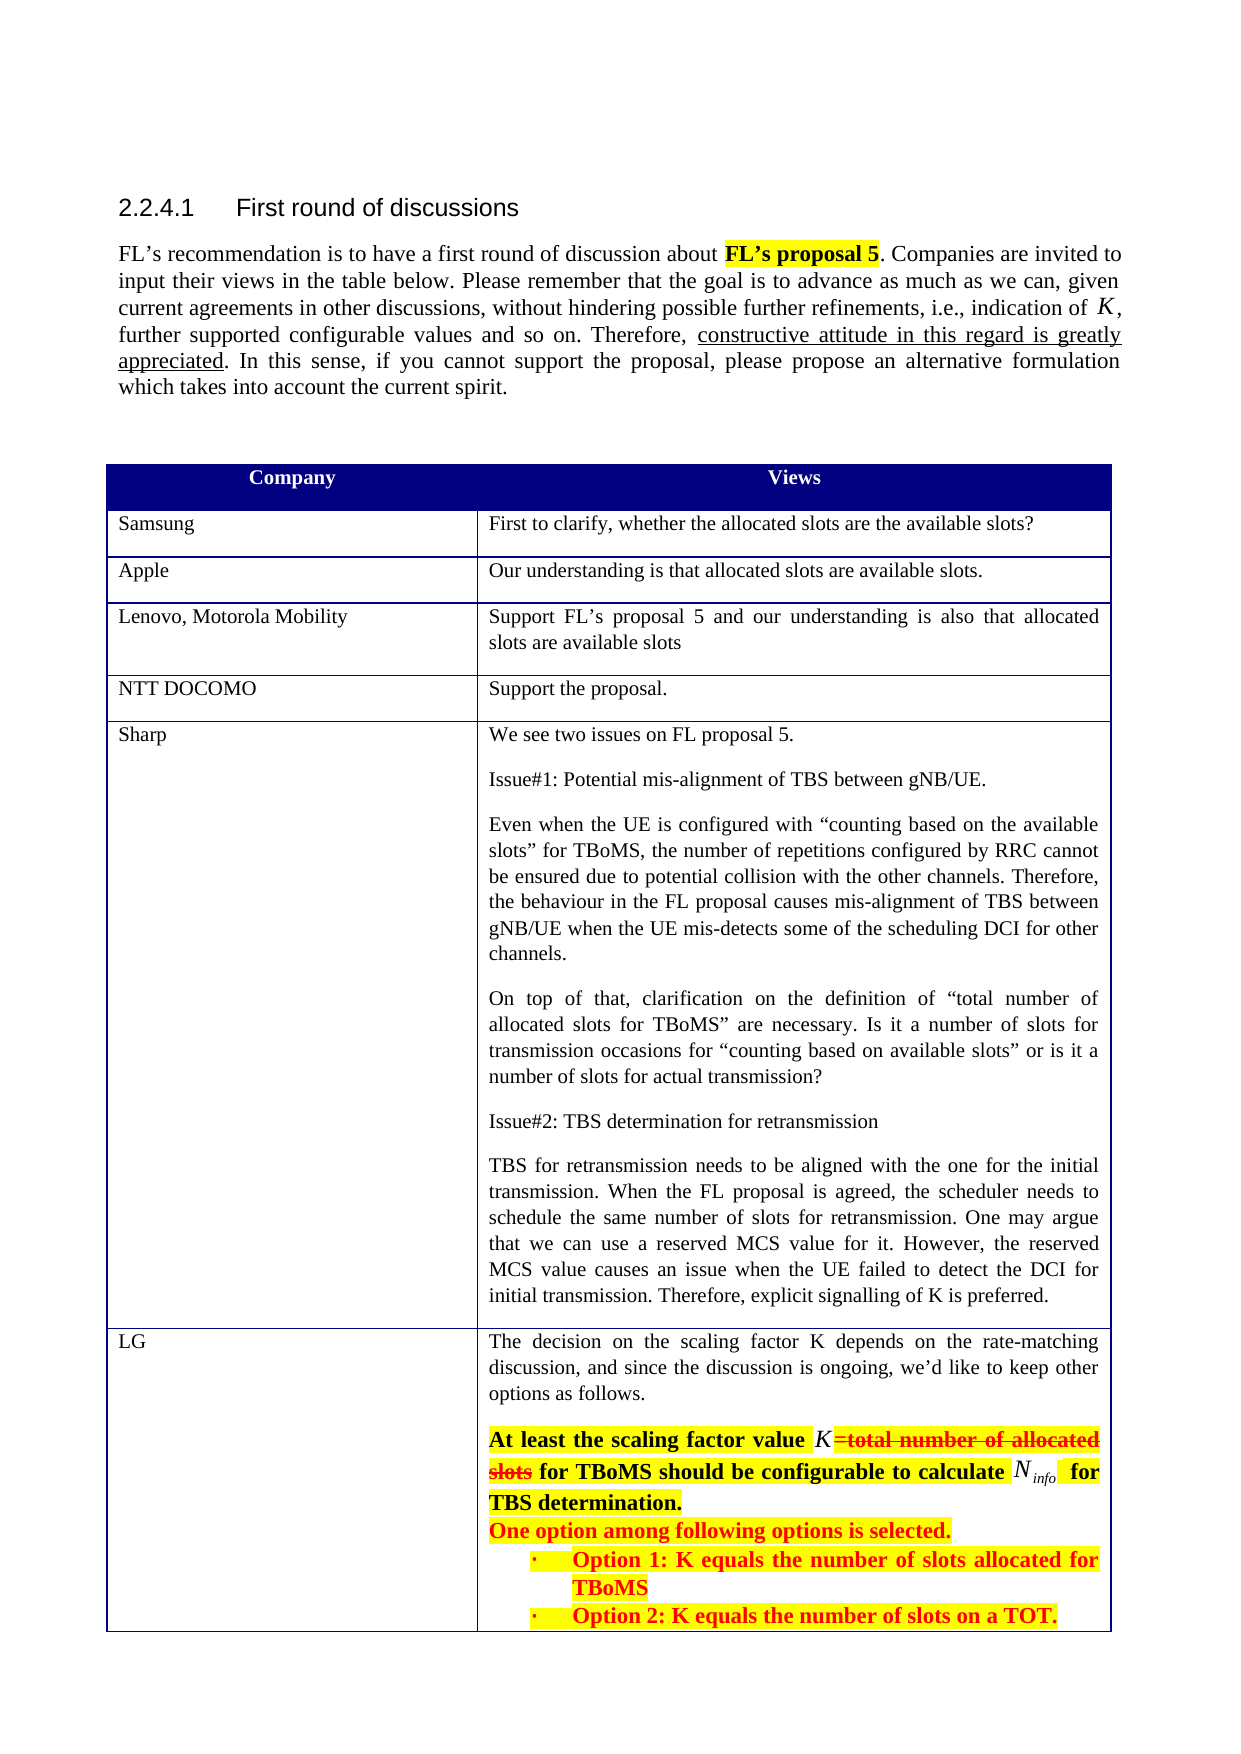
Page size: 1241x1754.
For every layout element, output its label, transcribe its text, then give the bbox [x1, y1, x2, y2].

table_header Company [108, 465, 477, 510]
table_cell Sharp [108, 722, 477, 1328]
table_cell Our understanding is that allocated slots are available slots. [478, 558, 1110, 602]
subtitle First round of discussions [118, 193, 1122, 222]
table_cell NTT DOCOMO [108, 676, 477, 721]
table_cell Apple [108, 558, 477, 602]
table_cell Lenovo, Motorola Mobility [108, 604, 477, 674]
table_header Views [478, 465, 1110, 510]
table_cell LG [108, 1329, 477, 1631]
text FL’s recommendation is to have a first round of discussion about FL’s proposal 5. Companies are invited to input their views in the table below. Please remember that the goal is to advance as much as we can, given current agreements in other discussions, without hindering possible further refinements, i.e., indication of , further supported configurable values and so on. Therefore, constructive attitude in this regard is greatly appreciated. In this sense, if you cannot support the proposal, please propose an alternative formulation which takes into account the current spirit. [118, 240, 1122, 400]
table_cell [478, 1329, 1110, 1631]
table_cell We see two issues on FL proposal 5. Issue#1: Potential mis-alignment of TBS between gNB/UE. Even when the UE is configured with “counting based on the available slots” for TBoMS, the number of repetitions configured by RRC cannot be ensured due to potential collision with the other channels. Therefore, the behaviour in the FL proposal causes mis-alignment of TBS between gNB/UE when the UE mis-detects some of the scheduling DCI for other channels. On top of that, clarification on the definition of “total number of allocated slots for TBoMS” are necessary. Is it a number of slots for transmission occasions for “counting based on available slots” or is it a number of slots for actual transmission? Issue#2: TBS determination for retransmission TBS for retransmission needs to be aligned with the one for the initial transmission. When the FL proposal is agreed, the scheduler needs to schedule the same number of slots for retransmission. One may argue that we can use a reserved MCS value for it. However, the reserved MCS value causes an issue when the UE failed to detect the DCI for initial transmission. Therefore, explicit signalling of K is preferred. [478, 722, 1110, 1328]
table_cell Support the proposal. [478, 676, 1110, 721]
table_cell Support FL’s proposal 5 and our understanding is also that allocated slots are available slots [478, 604, 1110, 674]
table_cell Samsung [108, 511, 477, 556]
table_cell First to clarify, whether the allocated slots are the available slots? [478, 511, 1110, 556]
